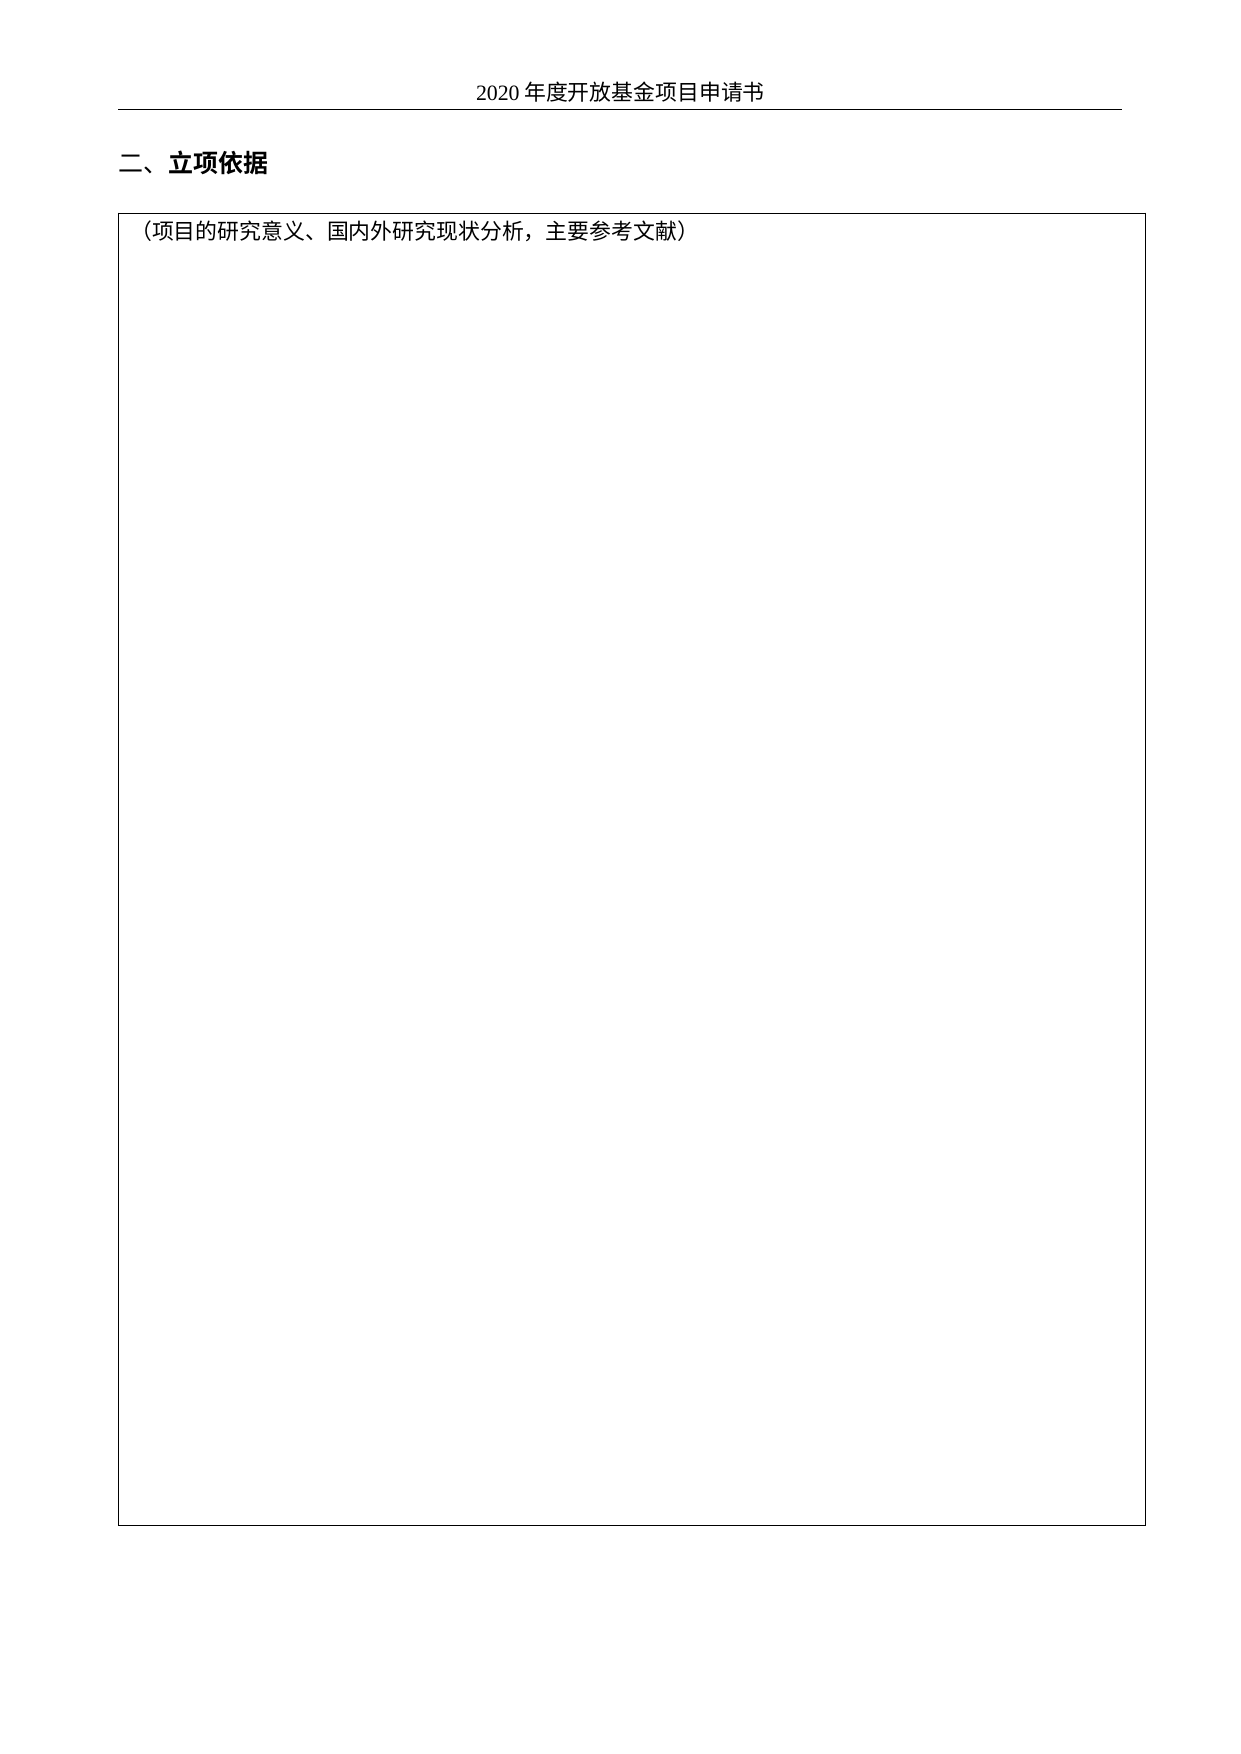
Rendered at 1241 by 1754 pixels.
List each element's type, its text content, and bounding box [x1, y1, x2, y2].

table_header （项目的研究意义、国内外研究现状分析，主要参考文献） [119, 214, 1145, 1525]
text 二、立项依据 [118, 129, 1122, 194]
